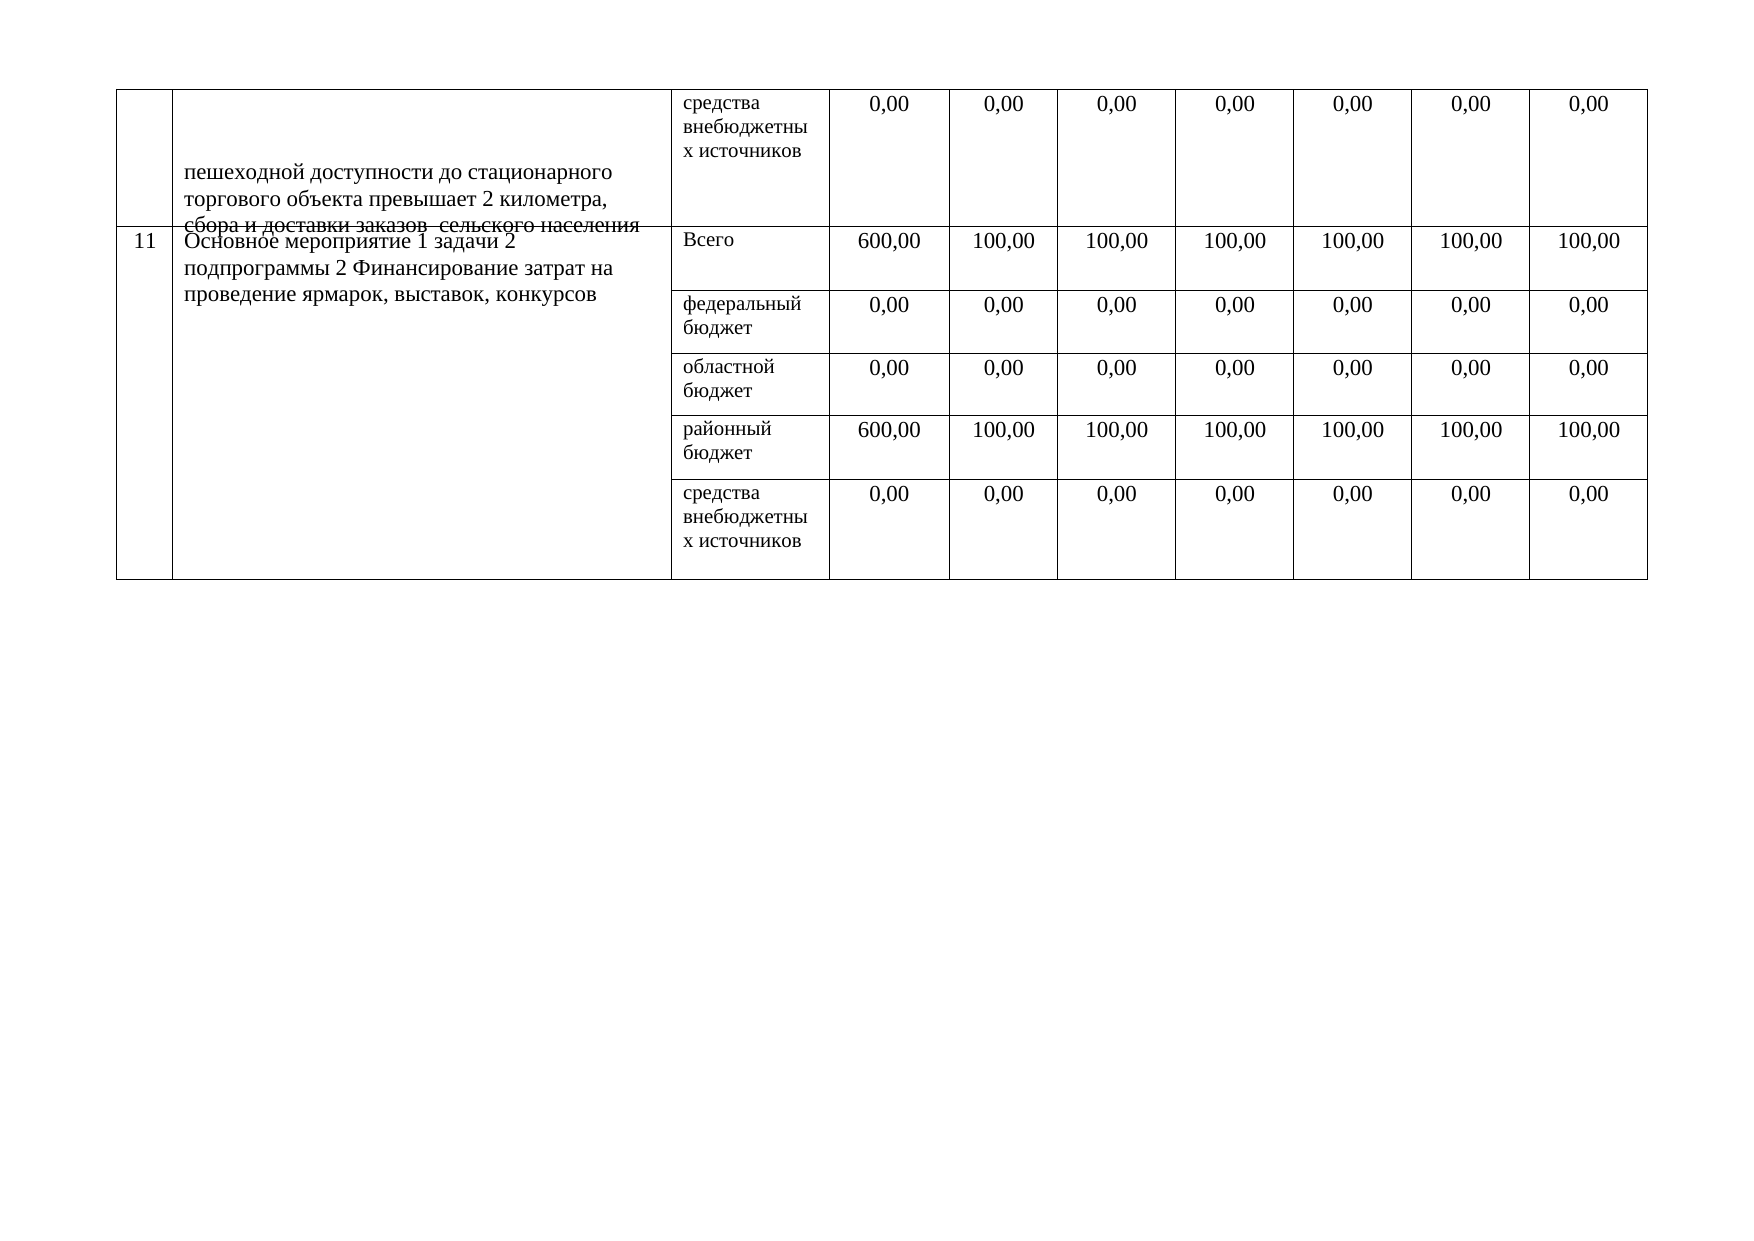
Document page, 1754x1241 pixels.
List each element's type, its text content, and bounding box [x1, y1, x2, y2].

table_cell 0,00 [1058, 480, 1175, 579]
table_cell 0,00 [1176, 354, 1293, 415]
table_cell 100,00 [950, 227, 1057, 290]
table_cell 0,00 [1412, 480, 1529, 579]
table_cell средства внебюджетных источников [672, 480, 829, 579]
table_cell 100,00 [1176, 416, 1293, 479]
table_cell Основное мероприятие 1 задачи 2 подпрограммы 2 Финансирование затрат на проведение ярмарок, выставок, конкурсов [173, 227, 671, 579]
table_cell 0,00 [1530, 291, 1647, 353]
table_cell 100,00 [1412, 227, 1529, 290]
table_cell 100,00 [1530, 227, 1647, 290]
table_cell 600,00 [830, 416, 949, 479]
table_cell 0,00 [1176, 291, 1293, 353]
table_cell 0,00 [830, 291, 949, 353]
table_cell 100,00 [1294, 227, 1411, 290]
table_cell 0,00 [1294, 291, 1411, 353]
table_cell федеральный бюджет [672, 291, 829, 353]
table_cell 0,00 [950, 354, 1057, 415]
table_cell 100,00 [1058, 227, 1175, 290]
table_cell 0,00 [1176, 90, 1293, 226]
table_cell Всего [672, 227, 829, 290]
table_cell 0,00 [830, 354, 949, 415]
table_cell 11 [117, 227, 172, 579]
table_cell 0,00 [1412, 354, 1529, 415]
table_cell 0,00 [830, 480, 949, 579]
table_cell 0,00 [950, 480, 1057, 579]
table_cell 0,00 [830, 90, 949, 226]
table_cell 100,00 [1530, 416, 1647, 479]
table_cell районный бюджет [672, 416, 829, 479]
table_cell 0,00 [1412, 291, 1529, 353]
table_cell 0,00 [950, 90, 1057, 226]
table_cell 100,00 [1058, 416, 1175, 479]
table_cell 0,00 [1530, 354, 1647, 415]
table_cell 100,00 [1294, 416, 1411, 479]
table_cell 0,00 [1530, 90, 1647, 226]
table_cell 100,00 [950, 416, 1057, 479]
table_cell 0,00 [1530, 480, 1647, 579]
table_cell 0,00 [1294, 354, 1411, 415]
table_cell 0,00 [1058, 90, 1175, 226]
table_cell 0,00 [1058, 354, 1175, 415]
table_cell 0,00 [1176, 480, 1293, 579]
table_cell 0,00 [1412, 90, 1529, 226]
table_cell 0,00 [1294, 480, 1411, 579]
table_cell 100,00 [1176, 227, 1293, 290]
table_cell 0,00 [1058, 291, 1175, 353]
table_cell областной бюджет [672, 354, 829, 415]
table_cell 100,00 [1412, 416, 1529, 479]
table_cell средства внебюджетных источников [672, 90, 829, 226]
table_cell 0,00 [1294, 90, 1411, 226]
table_cell 600,00 [830, 227, 949, 290]
table_cell 0,00 [950, 291, 1057, 353]
